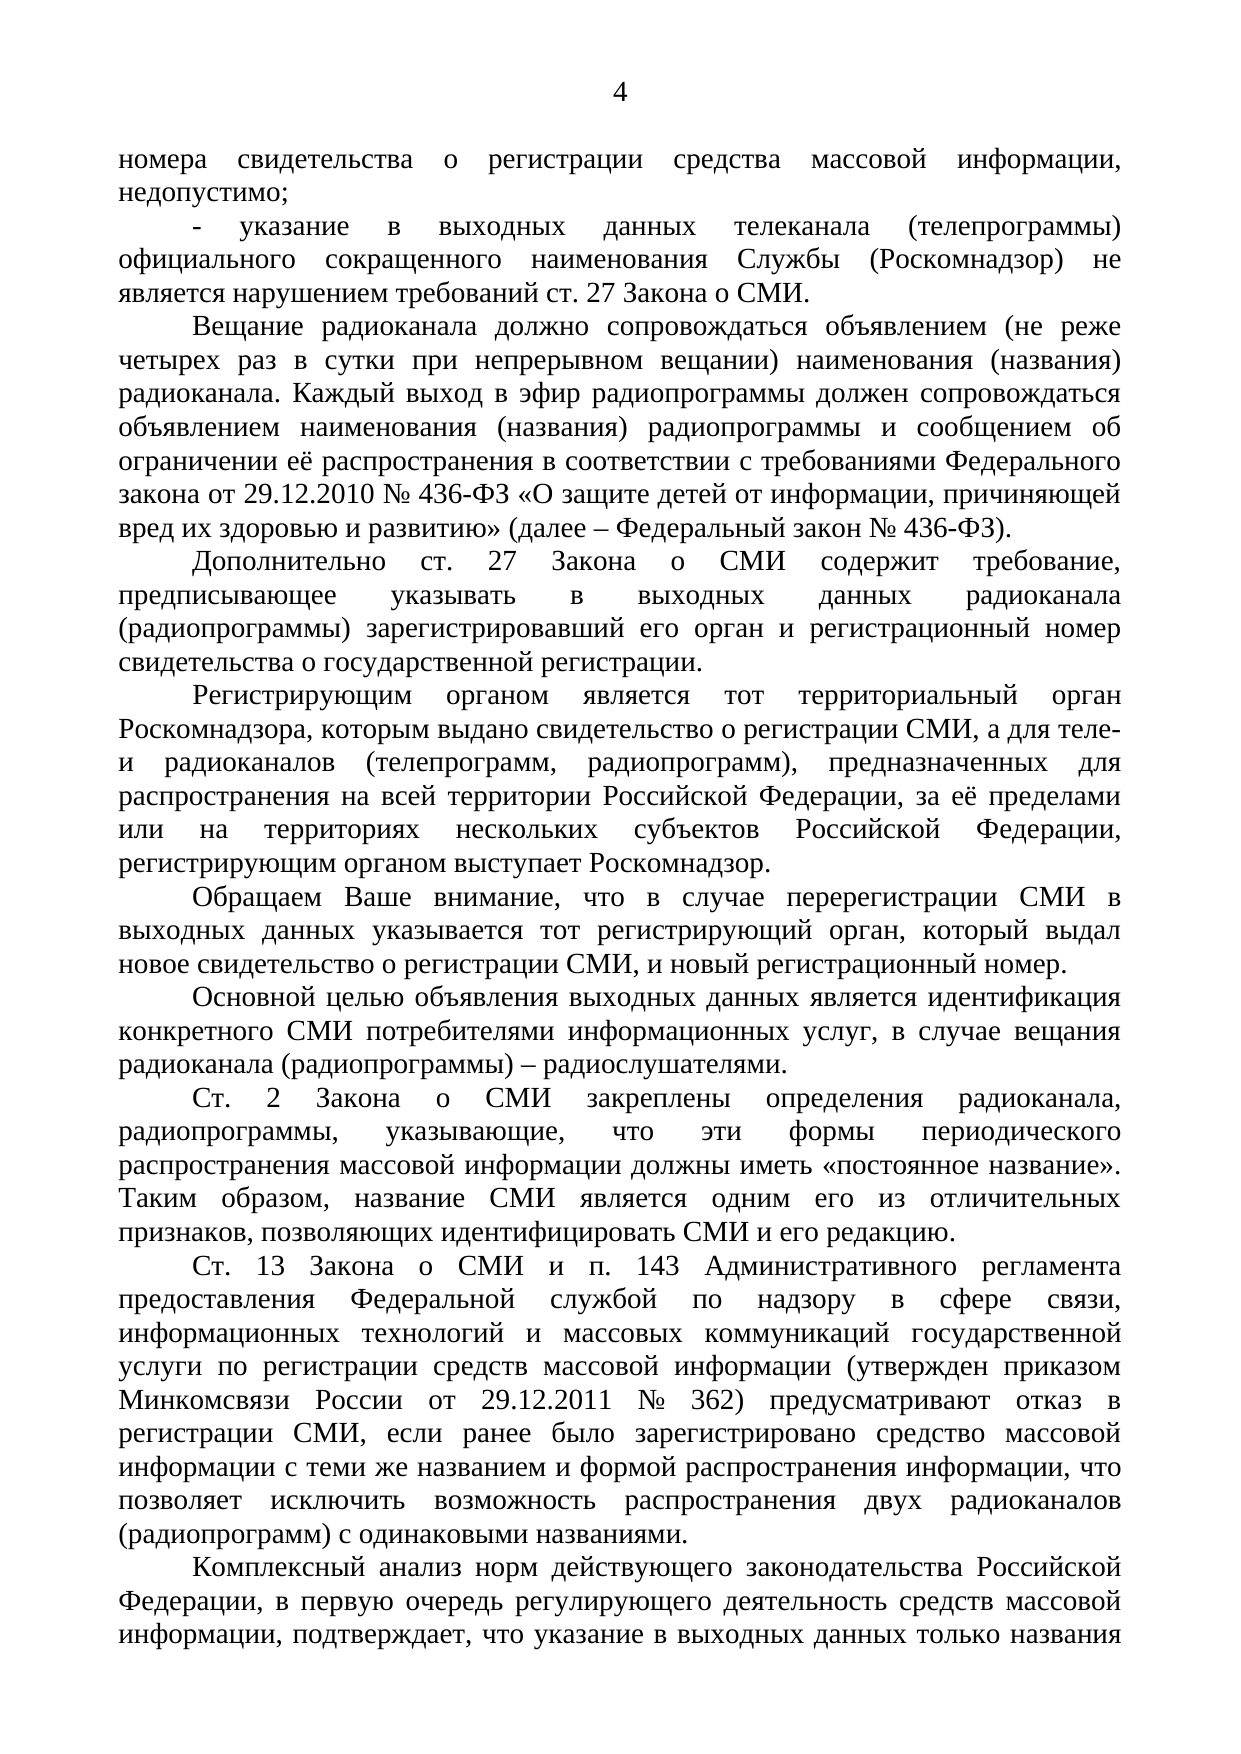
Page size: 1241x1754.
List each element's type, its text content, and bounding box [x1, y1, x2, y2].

text Дополнительно ст. 27 Закона о СМИ содержит требование, предписывающее указывать в выходных данных радиоканала (радиопрограммы) зарегистрировавший его орган и регистрационный номер свидетельства о государственной регистрации. [118, 543, 1122, 677]
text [118, 141, 1122, 208]
text - указание в выходных данных телеканала (телепрограммы) официального сокращенного наименования Службы (Роскомнадзор) не является нарушением требований ст. 27 Закона о СМИ. [118, 208, 1122, 308]
text Регистрирующим органом является тот территориальный орган Роскомнадзора, которым выдано свидетельство о регистрации СМИ, а для теле- и радиоканалов (телепрограмм, радиопрограмм), предназначенных для распространения на всей территории Российской Федерации, за её пределами или на территориях нескольких субъектов Российской Федерации, регистрирующим органом выступает Роскомнадзор. [118, 677, 1122, 879]
text Обращаем Ваше внимание, что в случае перерегистрации СМИ в выходных данных указывается тот регистрирующий орган, который выдал новое свидетельство о регистрации СМИ, и новый регистрационный номер. [118, 879, 1122, 979]
text Вещание радиоканала должно сопровождаться объявлением (не реже четырех раз в сутки при непрерывном вещании) наименования (названия) радиоканала. Каждый выход в эфир радиопрограммы должен сопровождаться объявлением наименования (названия) радиопрограммы и сообщением об ограничении её распространения в соответствии с требованиями Федерального закона от 29.12.2010 № 436-ФЗ «О защите детей от информации, причиняющей вред их здоровью и развитию» (далее – Федеральный закон № 436-ФЗ). [118, 308, 1122, 543]
text Ст. 2 Закона о СМИ закреплены определения радиоканала, радиопрограммы, указывающие, что эти формы периодического распространения массовой информации должны иметь «постоянное название». Таким образом, название СМИ является одним его из отличительных признаков, позволяющих идентифицировать СМИ и его редакцию. [118, 1080, 1122, 1248]
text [118, 1549, 1122, 1650]
text Основной целью объявления выходных данных является идентификация конкретного СМИ потребителями информационных услуг, в случае вещания радиоканала (радиопрограммы) – радиослушателями. [118, 979, 1122, 1080]
text Ст. 13 Закона о СМИ и п. 143 Административного регламента предоставления Федеральной службой по надзору в сфере связи, информационных технологий и массовых коммуникаций государственной услуги по регистрации средств массовой информации (утвержден приказом Минкомсвязи России от 29.12.2011 № 362) предусматривают отказ в регистрации СМИ, если ранее было зарегистрировано средство массовой информации с теми же названием и формой распространения информации, что позволяет исключить возможность распространения двух радиоканалов (радиопрограмм) с одинаковыми названиями. [118, 1248, 1122, 1549]
